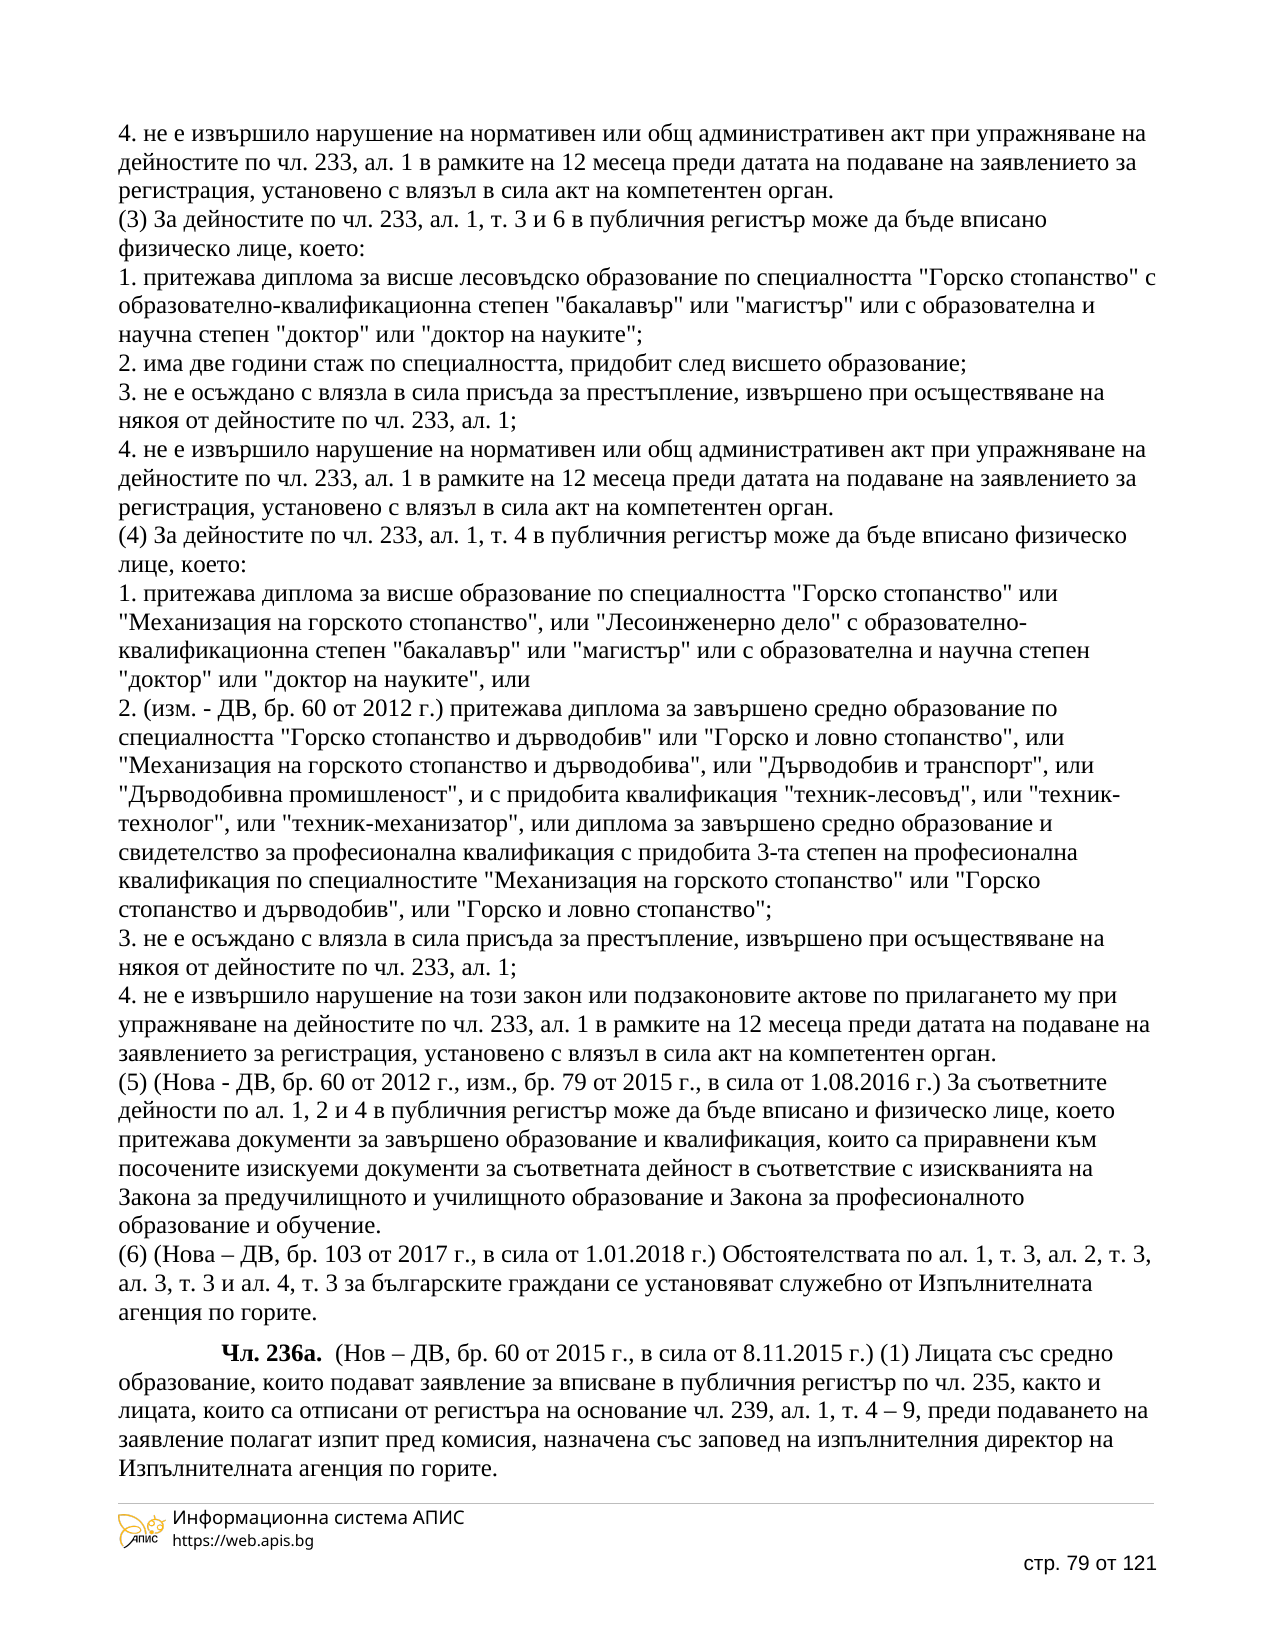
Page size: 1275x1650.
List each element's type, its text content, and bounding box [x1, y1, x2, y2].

picture [118, 1514, 166, 1549]
text 3. не е осъждано с влязла в сила присъда за престъпление, извършено при осъществяване на някоя от дейностите по чл. 233, ал. 1; [118, 377, 1157, 434]
text 4. не е извършило нарушение на този закон или подзаконовите актове по прилагането му при упражняване на дейностите по чл. 233, ал. 1 в рамките на 12 месеца преди датата на подаване на заявлението за регистрация, установено с влязъл в сила акт на компетентен орган. [118, 981, 1157, 1067]
text 1. притежава диплома за висше лесовъдско образование по специалността "Горско стопанство" с образователно-квалификационна степен "бакалавър" или "магистър" или с образователна и научна степен "доктор" или "доктор на науките"; [118, 262, 1157, 348]
text (3) За дейностите по чл. 233, ал. 1, т. 3 и 6 в публичния регистър може да бъде вписано физическо лице, което: [118, 204, 1157, 262]
text (5) (Нова - ДВ, бр. 60 от 2012 г., изм., бр. 79 от 2015 г., в сила от 1.08.2016 г.) За съответните дейности по ал. 1, 2 и 4 в публичния регистър може да бъде вписано и физическо лице, което притежава документи за завършено образование и квалификация, които са приравнени към посочените изискуеми документи за съответната дейност в съответствие с изискванията на Закона за предучилищното и училищното образование и Закона за професионалното образование и обучение. [118, 1067, 1157, 1239]
text 2. има две години стаж по специалността, придобит след висшето образование; [118, 348, 1157, 377]
text (4) За дейностите по чл. 233, ал. 1, т. 4 в публичния регистър може да бъде вписано физическо лице, което: [118, 521, 1157, 578]
text 3. не е осъждано с влязла в сила присъда за престъпление, извършено при осъществяване на някоя от дейностите по чл. 233, ал. 1; [118, 923, 1157, 981]
text Чл. 236а. (Нов – ДВ, бр. 60 от 2015 г., в сила от 8.11.2015 г.) (1) Лицата със средно образование, които подават заявление за вписване в публичния регистър по чл. 235, както и лицата, които са отписани от регистъра на основание чл. 239, ал. 1, т. 4 – 9, преди подаването на заявление полагат изпит пред комисия, назначена със заповед на изпълнителния директор на Изпълнителната агенция по горите. [118, 1338, 1157, 1482]
text (6) (Нова – ДВ, бр. 103 от 2017 г., в сила от 1.01.2018 г.) Обстоятелствата по ал. 1, т. 3, ал. 2, т. 3, ал. 3, т. 3 и ал. 4, т. 3 за българските граждани се установяват служебно от Изпълнителната агенция по горите. [118, 1239, 1157, 1326]
text 1. притежава диплома за висше образование по специалността "Горско стопанство" или "Механизация на горското стопанство", или "Лесоинженерно дело" с образователно-квалификационна степен "бакалавър" или "магистър" или с образователна и научна степен "доктор" или "доктор на науките", или [118, 578, 1157, 693]
text 2. (изм. - ДВ, бр. 60 от 2012 г.) притежава диплома за завършено средно образование по специалността "Горско стопанство и дърводобив" или "Горско и ловно стопанство", или "Механизация на горското стопанство и дърводобива", или "Дърводобив и транспорт", или "Дърводобивна промишленост", и с придобита квалификация "техник-лесовъд", или "техник-технолог", или "техник-механизатор", или диплома за завършено средно образование и свидетелство за професионална квалификация с придобита 3-та степен на професионална квалификация по специалностите "Механизация на горското стопанство" или "Горско стопанство и дърводобив", или "Горско и ловно стопанство"; [118, 693, 1157, 923]
